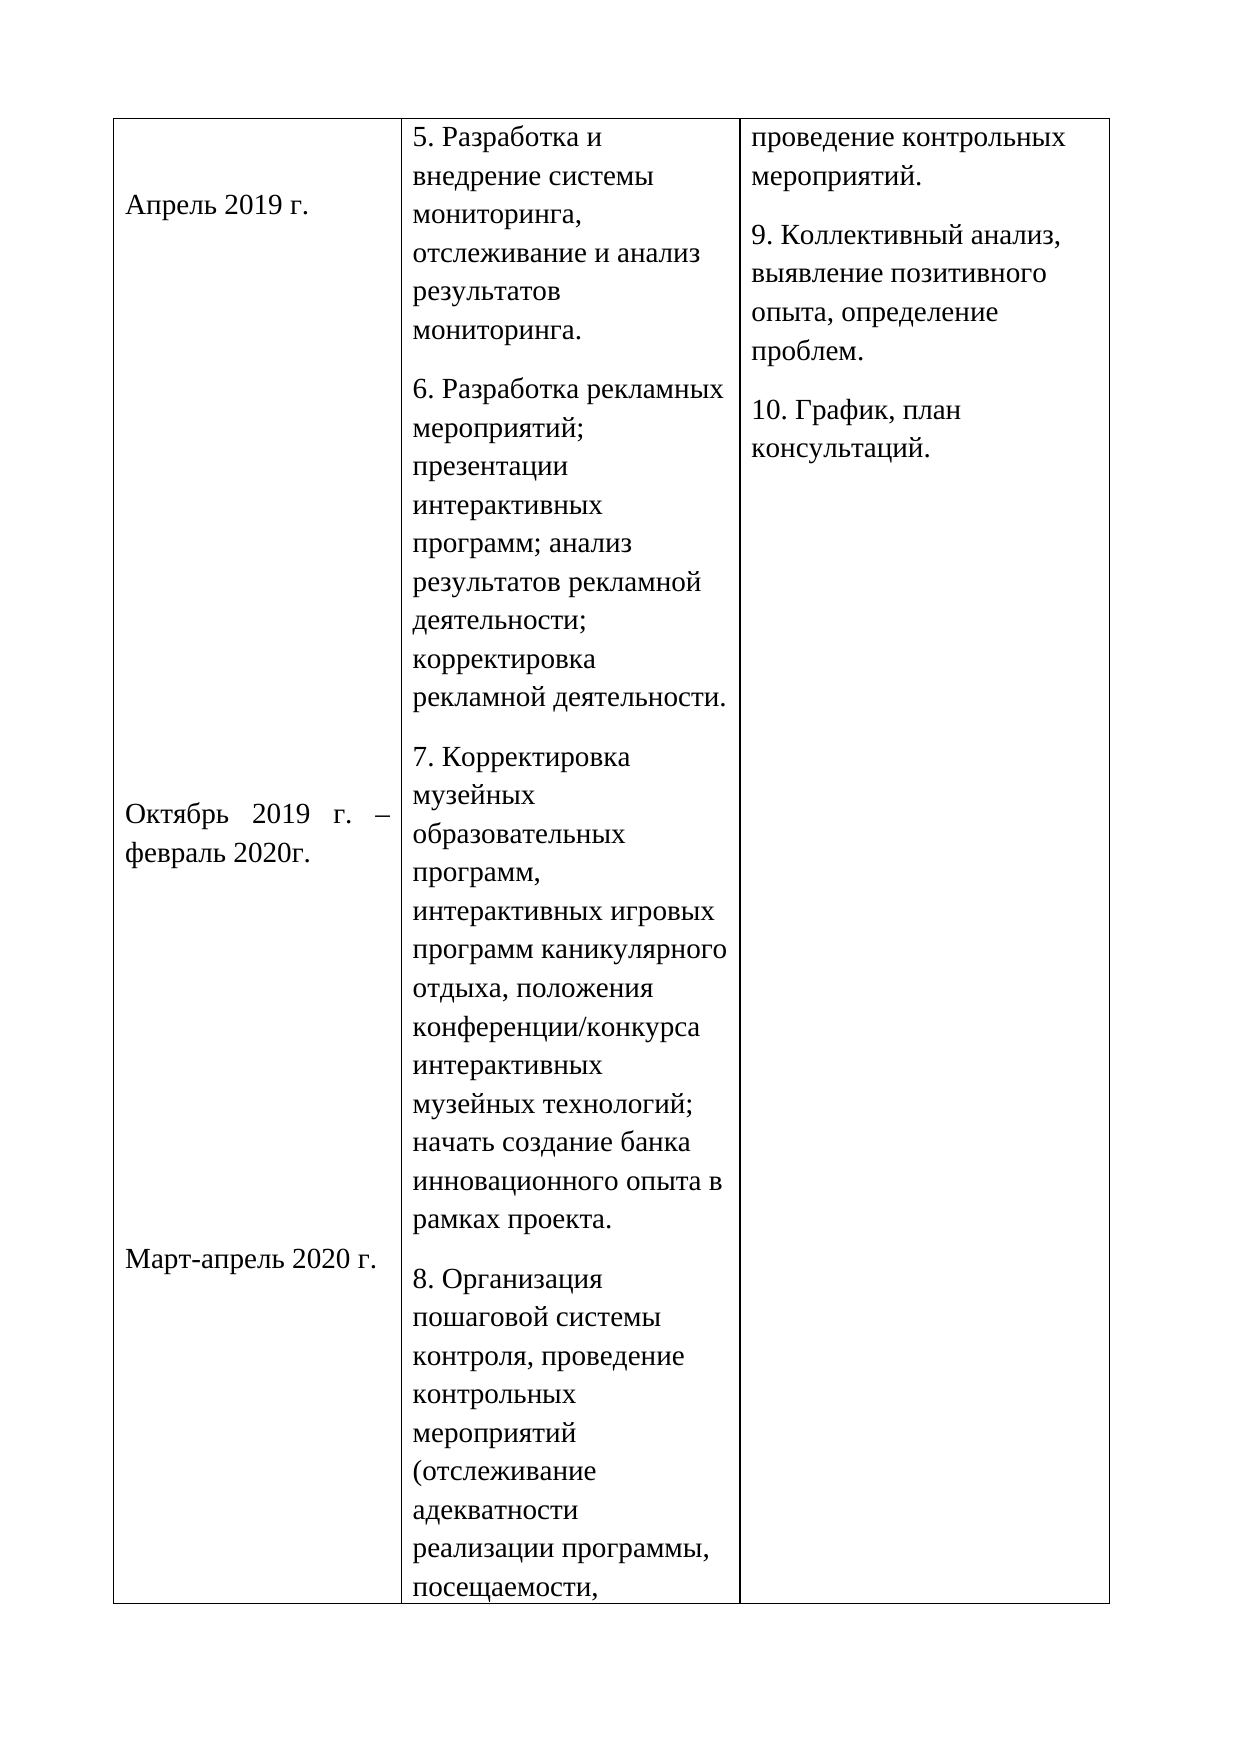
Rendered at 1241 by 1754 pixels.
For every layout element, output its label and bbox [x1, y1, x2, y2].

table_cell [741, 119, 1109, 1603]
table_cell [114, 119, 401, 1603]
table_cell [402, 119, 739, 1603]
